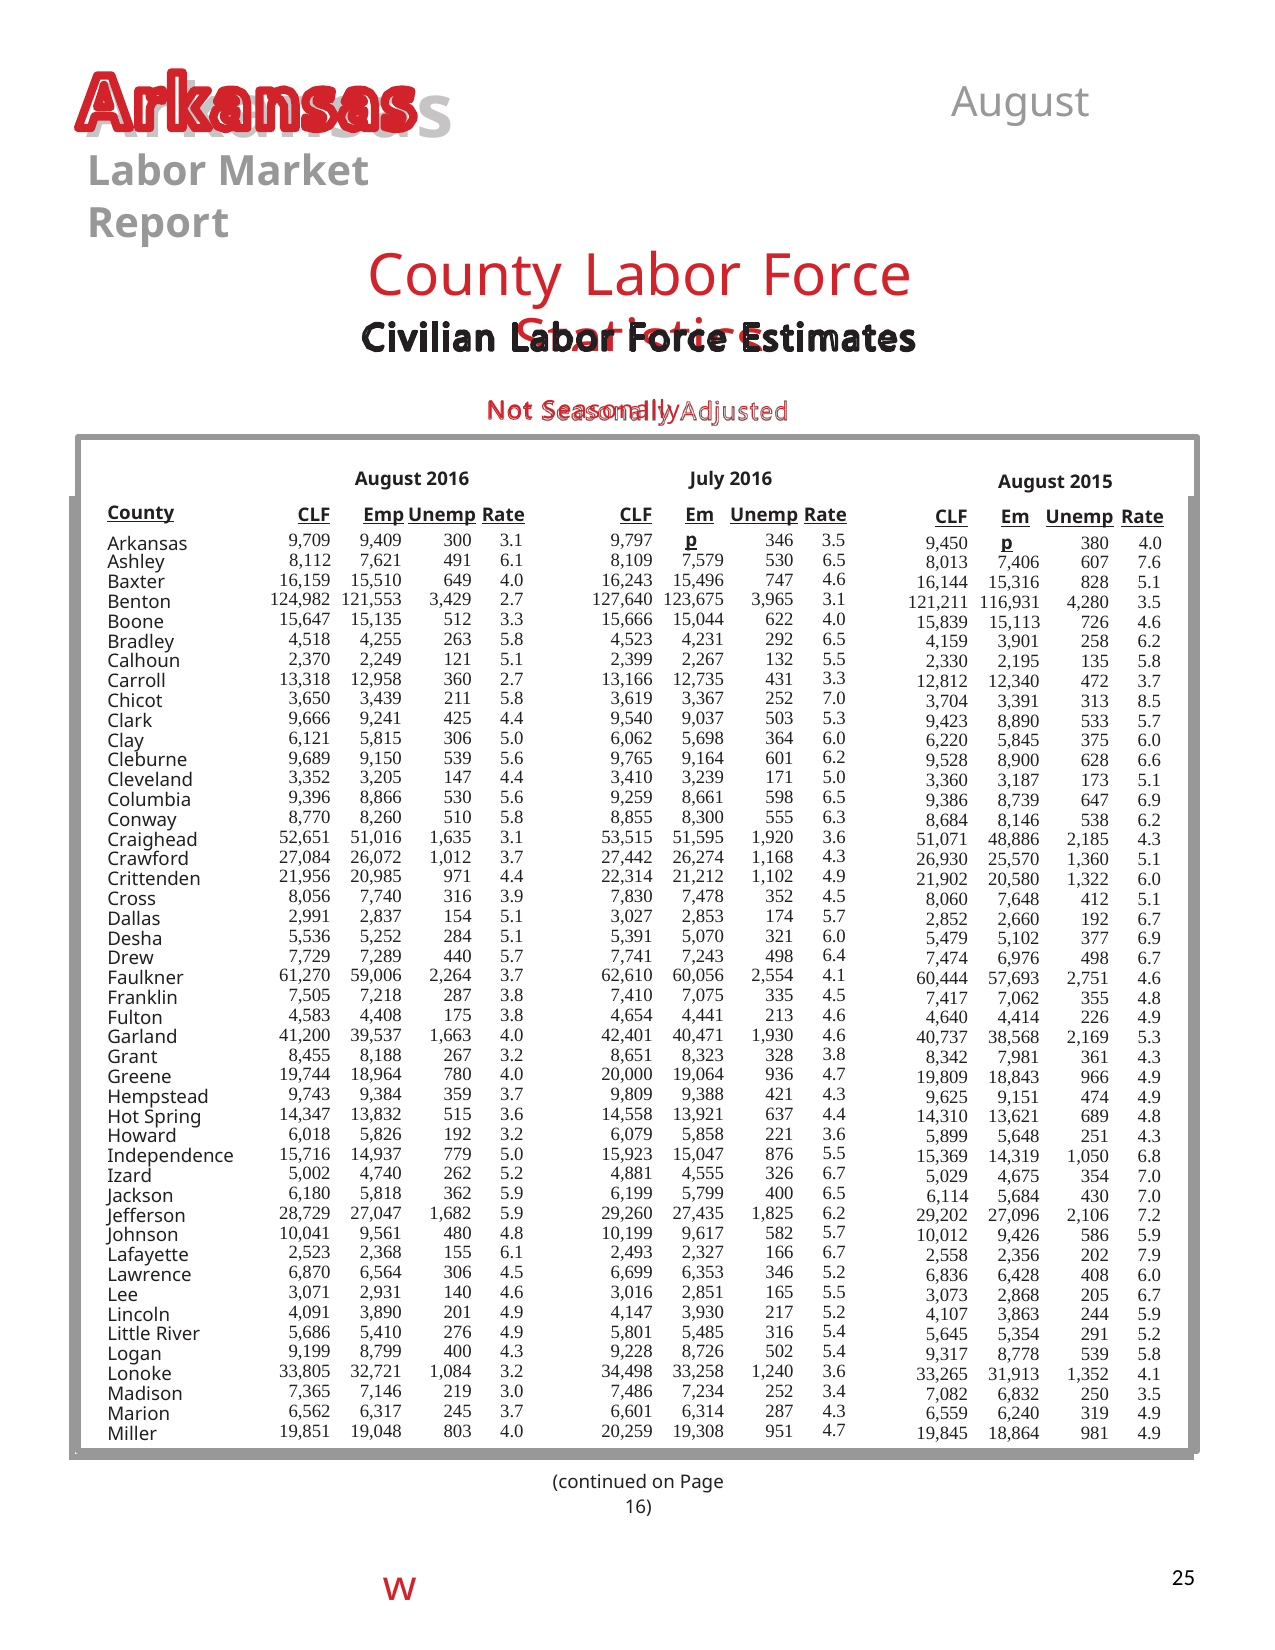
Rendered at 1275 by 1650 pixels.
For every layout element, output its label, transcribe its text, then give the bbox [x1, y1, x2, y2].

table_cell 400 [402, 1343, 474, 1363]
table_cell 263 [402, 631, 474, 651]
table_cell 3.3 [475, 611, 554, 631]
table_cell 15,369 [874, 1145, 970, 1165]
table_cell 14,347 [246, 1106, 332, 1126]
table_cell 171 [724, 769, 797, 789]
table_cell 689 [1039, 1106, 1112, 1126]
table_cell 4.6 [1112, 967, 1188, 987]
table_header Unemp 380 [1039, 496, 1112, 552]
table_cell 5.8 [475, 690, 554, 710]
table_cell 15,839 [874, 611, 970, 631]
table_cell 16,159 [246, 571, 332, 591]
table_cell Drew [75, 948, 246, 967]
table_cell 4.3 [1112, 829, 1188, 848]
table_cell 7,417 [874, 987, 970, 1007]
table_cell 221 [724, 1126, 797, 1145]
table_cell 6.7 [1112, 1284, 1188, 1304]
table_cell 6,018 [246, 1126, 332, 1145]
table_cell Hempstead [75, 1086, 246, 1106]
table_cell Cross [75, 888, 246, 908]
table_cell 42,401 [554, 1027, 654, 1046]
table_cell 421 [724, 1086, 797, 1106]
table_cell Hot Spring [75, 1106, 246, 1126]
table_cell 3.6 [797, 1126, 873, 1145]
table_cell 7,474 [874, 948, 970, 967]
table_cell 4.5 [797, 987, 873, 1007]
table_cell 4,231 [655, 631, 724, 651]
table_cell 5,801 [554, 1324, 654, 1343]
table_cell 539 [1039, 1343, 1112, 1363]
table_cell 5.0 [475, 730, 554, 749]
table_cell 7.6 [1112, 552, 1188, 571]
table_cell 8,855 [554, 809, 654, 829]
table_cell 15,047 [655, 1145, 724, 1165]
table_cell 3.2 [475, 1046, 554, 1066]
table_cell 140 [402, 1284, 474, 1304]
table_cell 6.5 [797, 631, 873, 651]
table_cell 539 [402, 750, 474, 769]
table_cell 8,866 [333, 789, 402, 809]
table_cell 10,199 [554, 1225, 654, 1244]
table_cell Clark [75, 710, 246, 730]
table_cell 291 [1039, 1324, 1112, 1343]
table_cell 2,493 [554, 1244, 654, 1264]
table_cell 13,621 [970, 1106, 1039, 1126]
table_cell 9,384 [333, 1086, 402, 1106]
table_cell 4,523 [554, 631, 654, 651]
table_cell 647 [1039, 789, 1112, 809]
table_cell 267 [402, 1046, 474, 1066]
table_cell Conway [75, 809, 246, 829]
table_cell 586 [1039, 1225, 1112, 1244]
table_cell 326 [724, 1165, 797, 1185]
table_cell 15,666 [554, 611, 654, 631]
table_cell 5.1 [1112, 571, 1188, 591]
table_cell 828 [1039, 571, 1112, 591]
table_cell 5,845 [970, 730, 1039, 749]
table_cell 10,012 [874, 1225, 970, 1244]
table_cell 8,900 [970, 750, 1039, 769]
table_cell 3,439 [333, 690, 402, 710]
table_cell 8,056 [246, 888, 332, 908]
table_cell 5.2 [1112, 1324, 1188, 1343]
table_cell 9,386 [874, 789, 970, 809]
table_cell 8,726 [655, 1343, 724, 1363]
table_cell 1,050 [1039, 1145, 1112, 1165]
table_cell 4.3 [1112, 1126, 1188, 1145]
table_cell 7.0 [1112, 1165, 1188, 1185]
table_cell 9,259 [554, 789, 654, 809]
table_cell 5.7 [475, 948, 554, 967]
table_cell 3.8 [475, 987, 554, 1007]
table_cell 316 [724, 1324, 797, 1343]
table_cell 649 [402, 571, 474, 591]
table_cell 15,496 [655, 571, 724, 591]
table_cell 5,002 [246, 1165, 332, 1185]
table_cell 174 [724, 908, 797, 928]
table_cell 292 [724, 631, 797, 651]
table_cell 8,770 [246, 809, 332, 829]
table_cell 9,199 [246, 1343, 332, 1363]
table_cell 498 [1039, 948, 1112, 967]
table_cell 6.2 [797, 1205, 873, 1224]
table_cell 12,958 [333, 670, 402, 690]
table_cell Lafayette [75, 1244, 246, 1264]
table_cell 21,212 [655, 868, 724, 888]
table_cell 3,391 [970, 690, 1039, 710]
table_cell 4.0 [475, 571, 554, 591]
text August 2016 July 2016 August 2015 [354, 466, 1210, 494]
table_cell 512 [402, 611, 474, 631]
table_cell 4,408 [333, 1007, 402, 1027]
table_cell 6.3 [797, 809, 873, 829]
table_cell 4.5 [475, 1264, 554, 1284]
table_cell 7.0 [1112, 1185, 1188, 1205]
table_cell 530 [724, 552, 797, 571]
table_cell 8.5 [1112, 690, 1188, 710]
table_cell 7.9 [1112, 1244, 1188, 1264]
table_cell 7,478 [655, 888, 724, 908]
table_cell 13,166 [554, 670, 654, 690]
table_cell 116,931 [970, 591, 1039, 611]
table_header Rate 4.0 [1112, 496, 1188, 552]
table_cell 6.5 [797, 789, 873, 809]
table_cell 12,735 [655, 670, 724, 690]
table_cell 4,675 [970, 1165, 1039, 1185]
table_cell 7,648 [970, 888, 1039, 908]
table_cell 8,651 [554, 1046, 654, 1066]
table_cell 361 [1039, 1046, 1112, 1066]
table_cell 4,654 [554, 1007, 654, 1027]
table_cell 3.6 [797, 829, 873, 848]
table_cell 6,114 [874, 1185, 970, 1205]
table_cell 5.9 [475, 1185, 554, 1205]
table_cell 5.1 [475, 928, 554, 947]
table_cell Boone [75, 611, 246, 631]
table_cell 2,267 [655, 651, 724, 670]
table_cell 1,012 [402, 849, 474, 868]
table_cell 582 [724, 1225, 797, 1244]
table_cell 252 [724, 690, 797, 710]
table_cell 4.9 [1112, 1066, 1188, 1086]
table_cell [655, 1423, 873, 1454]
table_cell 7,406 [970, 552, 1039, 571]
table_cell 2,851 [655, 1284, 724, 1304]
table_cell 7,410 [554, 987, 654, 1007]
table_cell 51,071 [874, 829, 970, 848]
table_cell 15,647 [246, 611, 332, 631]
table_cell 4.6 [797, 571, 873, 591]
table_cell 6.8 [1112, 1145, 1188, 1165]
table_cell 1,920 [724, 829, 797, 848]
table_cell 3.6 [475, 1106, 554, 1126]
table_cell 262 [402, 1165, 474, 1185]
table_cell 10,041 [246, 1225, 332, 1244]
table_cell 217 [724, 1304, 797, 1323]
table_cell 2.7 [475, 591, 554, 611]
table_cell 8,109 [554, 552, 654, 571]
table_cell 154 [402, 908, 474, 928]
table_cell 5.9 [1112, 1225, 1188, 1244]
table_cell Garland [75, 1027, 246, 1046]
table_cell Izard [75, 1165, 246, 1185]
table_cell Columbia [75, 789, 246, 809]
table_cell 201 [402, 1304, 474, 1323]
table_header Unemp 346 [724, 496, 797, 552]
table_cell 9,809 [554, 1086, 654, 1106]
table_header Rate 3.5 [797, 496, 873, 552]
table_cell 5.5 [797, 1284, 873, 1304]
table_cell 27,084 [246, 849, 332, 868]
table_cell 2,330 [874, 651, 970, 670]
table_cell Faulkner [75, 967, 246, 987]
table_cell 9,743 [246, 1086, 332, 1106]
table_cell Independence [75, 1145, 246, 1165]
table_cell 40,471 [655, 1027, 724, 1046]
table_cell 9,164 [655, 750, 724, 769]
table_cell Ashley [75, 552, 246, 571]
table_cell 7,830 [554, 888, 654, 908]
table_cell 9,037 [655, 710, 724, 730]
table_header CLF 9,797 [554, 496, 654, 552]
table_cell 19,744 [246, 1066, 332, 1086]
table_cell 6.0 [797, 730, 873, 749]
table_cell 26,072 [333, 849, 402, 868]
table_cell 6,353 [655, 1264, 724, 1284]
table_cell 491 [402, 552, 474, 571]
table_cell 1,682 [402, 1205, 474, 1224]
table_cell 59,006 [333, 967, 402, 987]
table_cell Greene [75, 1066, 246, 1086]
table_cell Crittenden [75, 868, 246, 888]
table_cell 7,621 [333, 552, 402, 571]
table_cell 5.5 [797, 651, 873, 670]
table_cell Cleburne [75, 750, 246, 769]
table_cell 9,561 [333, 1225, 402, 1244]
table_cell Clay [75, 730, 246, 749]
table_cell 27,047 [333, 1205, 402, 1224]
table_cell 8,684 [874, 809, 970, 829]
table_cell 3,352 [246, 769, 332, 789]
table_cell 936 [724, 1066, 797, 1086]
table_cell 7,741 [554, 948, 654, 967]
table_cell 5.2 [797, 1264, 873, 1284]
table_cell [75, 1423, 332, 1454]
table_cell 8,661 [655, 789, 724, 809]
table_header Emp 9,451 [655, 496, 724, 552]
table_cell Crawford [75, 849, 246, 868]
table_cell 4,583 [246, 1007, 332, 1027]
table_cell 13,921 [655, 1106, 724, 1126]
table_cell 155 [402, 1244, 474, 1264]
table_cell 4,640 [874, 1007, 970, 1027]
table_cell 6,180 [246, 1185, 332, 1205]
table_cell 15,113 [970, 611, 1039, 631]
table_cell 8,323 [655, 1046, 724, 1066]
table_cell 4,740 [333, 1165, 402, 1185]
table_cell 335 [724, 987, 797, 1007]
table_cell 4.4 [475, 769, 554, 789]
table_cell 5,485 [655, 1324, 724, 1343]
table_cell 192 [402, 1126, 474, 1145]
table_cell 5,858 [655, 1126, 724, 1145]
table_cell 25,570 [970, 849, 1039, 868]
table_cell 3.3 [797, 670, 873, 690]
table_cell 9,426 [970, 1225, 1039, 1244]
table_cell 5,698 [655, 730, 724, 749]
table_cell 555 [724, 809, 797, 829]
table_cell 3,027 [554, 908, 654, 928]
table_cell 3.7 [1112, 670, 1188, 690]
table_cell 8,799 [333, 1343, 402, 1363]
table_cell 5.1 [475, 651, 554, 670]
table_cell 287 [402, 987, 474, 1007]
table_cell 29,260 [554, 1205, 654, 1224]
table_cell 3.9 [475, 888, 554, 908]
table_cell 6.5 [797, 1185, 873, 1205]
table_cell 7,075 [655, 987, 724, 1007]
table_cell 5.9 [475, 1205, 554, 1224]
table_cell 6.2 [1112, 631, 1188, 651]
table_cell 2,554 [724, 967, 797, 987]
table_header CLF 9,450 [874, 496, 970, 552]
table_cell 51,595 [655, 829, 724, 848]
table_cell 530 [402, 789, 474, 809]
table_cell 8,188 [333, 1046, 402, 1066]
table_cell 6.9 [1112, 928, 1188, 947]
table_cell Howard [75, 1126, 246, 1145]
table_cell 4,881 [554, 1165, 654, 1185]
table_cell 192 [1039, 908, 1112, 928]
table_cell 9,666 [246, 710, 332, 730]
table_cell 2,106 [1039, 1205, 1112, 1224]
table_cell 2,558 [874, 1244, 970, 1264]
table_cell 6.9 [1112, 789, 1188, 809]
table_cell 41,200 [246, 1027, 332, 1046]
table_cell 1,360 [1039, 849, 1112, 868]
table_cell 375 [1039, 730, 1112, 749]
table_cell 377 [1039, 928, 1112, 947]
table_cell 6,564 [333, 1264, 402, 1284]
table_cell 5.8 [475, 631, 554, 651]
table_cell 4.0 [475, 1027, 554, 1046]
table_cell 205 [1039, 1284, 1112, 1304]
table_cell 5,899 [874, 1126, 970, 1145]
table_cell 5,826 [333, 1126, 402, 1145]
table_cell 5,536 [246, 928, 332, 947]
table_cell 5.7 [797, 908, 873, 928]
table_cell 38,568 [970, 1027, 1039, 1046]
table_cell 2,991 [246, 908, 332, 928]
table_cell 135 [1039, 651, 1112, 670]
table_cell 5.1 [1112, 888, 1188, 908]
table_cell 5,648 [970, 1126, 1039, 1145]
table_cell 5,391 [554, 928, 654, 947]
table_cell Desha [75, 928, 246, 947]
table_cell 27,442 [554, 849, 654, 868]
table_cell 5,645 [874, 1324, 970, 1343]
table_cell 4.3 [475, 1343, 554, 1363]
table_cell 9,617 [655, 1225, 724, 1244]
table_cell 359 [402, 1086, 474, 1106]
table_cell 3,205 [333, 769, 402, 789]
table_cell 4.4 [475, 868, 554, 888]
table_cell 5.2 [475, 1165, 554, 1185]
table_cell 2,249 [333, 651, 402, 670]
table_cell Johnson [75, 1225, 246, 1244]
table_cell 4,255 [333, 631, 402, 651]
table_cell 3.2 [475, 1126, 554, 1145]
table_cell 2,195 [970, 651, 1039, 670]
table_cell Lawrence [75, 1264, 246, 1284]
table_cell 510 [402, 809, 474, 829]
table_cell 202 [1039, 1244, 1112, 1264]
table_cell 18,964 [333, 1066, 402, 1086]
table_cell 3.7 [475, 1086, 554, 1106]
table_cell 5,684 [970, 1185, 1039, 1205]
table_cell 360 [402, 670, 474, 690]
table_cell 4.9 [797, 868, 873, 888]
table_cell 6.5 [797, 552, 873, 571]
table_cell 8,890 [970, 710, 1039, 730]
table_cell Chicot [75, 690, 246, 710]
table_cell 53,515 [554, 829, 654, 848]
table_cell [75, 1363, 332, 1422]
table_cell 5.8 [475, 809, 554, 829]
table_cell Little River [75, 1324, 246, 1343]
table_cell 4,555 [655, 1165, 724, 1185]
table_cell 3,930 [655, 1304, 724, 1323]
table_cell 5,029 [874, 1165, 970, 1185]
table_cell 4,147 [554, 1304, 654, 1323]
table_cell 5.3 [797, 710, 873, 730]
table_cell 607 [1039, 552, 1112, 571]
table_cell 2,169 [1039, 1027, 1112, 1046]
table_cell 28,729 [246, 1205, 332, 1224]
table_cell 472 [1039, 670, 1112, 690]
table_cell 5,410 [333, 1324, 402, 1343]
table_cell 51,016 [333, 829, 402, 848]
table_cell 780 [402, 1066, 474, 1086]
table_cell 21,956 [246, 868, 332, 888]
table_cell 5,102 [970, 928, 1039, 947]
table_cell 6,062 [554, 730, 654, 749]
table_cell 3,965 [724, 591, 797, 611]
table_cell 61,270 [246, 967, 332, 987]
table_cell 5,479 [874, 928, 970, 947]
table_cell 21,902 [874, 868, 970, 888]
table_cell 6.0 [1112, 868, 1188, 888]
table_cell 1,168 [724, 849, 797, 868]
table_cell 538 [1039, 809, 1112, 829]
table_cell 4.7 [797, 1066, 873, 1086]
table_cell 19,809 [874, 1066, 970, 1086]
table_cell 26,930 [874, 849, 970, 868]
table_cell 7,505 [246, 987, 332, 1007]
table_cell 5.9 [1112, 1304, 1188, 1323]
table_cell 9,241 [333, 710, 402, 730]
table_cell Fulton [75, 1007, 246, 1027]
table_cell 5.4 [797, 1324, 873, 1343]
table_cell 14,310 [874, 1106, 970, 1126]
table_cell 7,740 [333, 888, 402, 908]
table_cell 9,625 [874, 1086, 970, 1106]
table_cell 4.8 [1112, 987, 1188, 1007]
table_cell 306 [402, 730, 474, 749]
table_cell 876 [724, 1145, 797, 1165]
table_cell 13,318 [246, 670, 332, 690]
table_cell 3,619 [554, 690, 654, 710]
table_cell 3.7 [475, 849, 554, 868]
table_cell 14,558 [554, 1106, 654, 1126]
table_cell 7,243 [655, 948, 724, 967]
table_cell 364 [724, 730, 797, 749]
table_cell 166 [724, 1244, 797, 1264]
table_cell 2,751 [1039, 967, 1112, 987]
table_cell 213 [724, 1007, 797, 1027]
table_cell 6.1 [475, 1244, 554, 1264]
table_cell Benton [75, 591, 246, 611]
table_cell Craighead [75, 829, 246, 848]
table_cell 2,327 [655, 1244, 724, 1264]
table_cell 6,699 [554, 1264, 654, 1284]
table_cell 622 [724, 611, 797, 631]
table_cell 9,423 [874, 710, 970, 730]
table_cell 5.1 [475, 908, 554, 928]
table_cell 7,981 [970, 1046, 1039, 1066]
table_cell 1,322 [1039, 868, 1112, 888]
table_cell Cleveland [75, 769, 246, 789]
table_cell 5.1 [1112, 849, 1188, 868]
table_cell 3,071 [246, 1284, 332, 1304]
table_cell 226 [1039, 1007, 1112, 1027]
table_cell 52,651 [246, 829, 332, 848]
table_cell 3,016 [554, 1284, 654, 1304]
table_cell 425 [402, 710, 474, 730]
table_cell 2,399 [554, 651, 654, 670]
table_cell 747 [724, 571, 797, 591]
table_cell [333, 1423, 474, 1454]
table_cell 40,737 [874, 1027, 970, 1046]
table_cell 5.1 [1112, 769, 1188, 789]
table_cell 8,300 [655, 809, 724, 829]
table_cell 9,540 [554, 710, 654, 730]
table_cell 3,239 [655, 769, 724, 789]
table_cell Logan [75, 1343, 246, 1363]
table_cell 7,062 [970, 987, 1039, 1007]
table_cell 431 [724, 670, 797, 690]
table_cell 306 [402, 1264, 474, 1284]
table_cell Jefferson [75, 1205, 246, 1224]
table_cell 121,211 [874, 591, 970, 611]
table_cell 20,985 [333, 868, 402, 888]
table_cell 7.2 [1112, 1205, 1188, 1224]
table_header Rate 3.1 [475, 496, 554, 552]
table_cell Lee [75, 1284, 246, 1304]
table_cell 4,159 [874, 631, 970, 651]
table_cell 4.3 [797, 1086, 873, 1106]
table_cell 4.1 [797, 967, 873, 987]
table_cell 6.7 [797, 1244, 873, 1264]
table_cell 6.0 [1112, 730, 1188, 749]
picture [542, 398, 787, 426]
table_cell 498 [724, 948, 797, 967]
table_cell 5,070 [655, 928, 724, 947]
table_cell 15,716 [246, 1145, 332, 1165]
table_cell 6,836 [874, 1264, 970, 1284]
table_cell 12,340 [970, 670, 1039, 690]
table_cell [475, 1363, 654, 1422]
table_cell 121,553 [333, 591, 402, 611]
table_cell 1,663 [402, 1027, 474, 1046]
table_cell 2,523 [246, 1244, 332, 1264]
table_cell Calhoun [75, 651, 246, 670]
table_cell 9,228 [554, 1343, 654, 1363]
table_cell 4,414 [970, 1007, 1039, 1027]
table_cell 5.0 [797, 769, 873, 789]
table_cell 6.7 [1112, 948, 1188, 967]
table_cell 601 [724, 750, 797, 769]
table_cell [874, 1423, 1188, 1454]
table_cell 4.0 [475, 1066, 554, 1086]
table_cell 5,799 [655, 1185, 724, 1205]
table_cell 60,056 [655, 967, 724, 987]
table_cell 4.6 [1112, 611, 1188, 631]
table_cell 13,832 [333, 1106, 402, 1126]
table_cell 355 [1039, 987, 1112, 1007]
table_cell 5.7 [797, 1225, 873, 1244]
table_cell 6.4 [797, 948, 873, 967]
table_cell Carroll [75, 670, 246, 690]
table_cell 637 [724, 1106, 797, 1126]
table_cell 3,410 [554, 769, 654, 789]
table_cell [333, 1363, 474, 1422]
table_cell 5.6 [475, 750, 554, 769]
table_cell 124,982 [246, 591, 332, 611]
table_cell 1,635 [402, 829, 474, 848]
table_cell 4.3 [1112, 1046, 1188, 1066]
table_cell 6,079 [554, 1126, 654, 1145]
table_cell 502 [724, 1343, 797, 1363]
table_cell 1,825 [724, 1205, 797, 1224]
table_cell 971 [402, 868, 474, 888]
table_cell 3,367 [655, 690, 724, 710]
table_cell 12,812 [874, 670, 970, 690]
table_cell 26,274 [655, 849, 724, 868]
table_cell 3.5 [1112, 591, 1188, 611]
table_cell 8,778 [970, 1343, 1039, 1363]
table_cell 4,518 [246, 631, 332, 651]
table_cell 6.2 [1112, 809, 1188, 829]
table_cell 4.9 [475, 1324, 554, 1343]
table_cell 412 [1039, 888, 1112, 908]
table_cell 440 [402, 948, 474, 967]
table_cell 3,429 [402, 591, 474, 611]
table_cell 2,660 [970, 908, 1039, 928]
table_cell 408 [1039, 1264, 1112, 1284]
table_cell 6,870 [246, 1264, 332, 1284]
table_cell 316 [402, 888, 474, 908]
table_cell 258 [1039, 631, 1112, 651]
table_cell 2,368 [333, 1244, 402, 1264]
table_cell 430 [1039, 1185, 1112, 1205]
table_cell 20,000 [554, 1066, 654, 1086]
table_cell 346 [724, 1264, 797, 1284]
table_cell 5.8 [1112, 1343, 1188, 1363]
table_cell 5.6 [475, 789, 554, 809]
table_cell 8,260 [333, 809, 402, 829]
table_cell 503 [724, 710, 797, 730]
table_cell Jackson [75, 1185, 246, 1205]
table_cell 2,853 [655, 908, 724, 928]
table_cell 7,579 [655, 552, 724, 571]
table_cell 3,890 [333, 1304, 402, 1323]
table_cell 14,937 [333, 1145, 402, 1165]
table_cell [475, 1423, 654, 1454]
table_cell 3,704 [874, 690, 970, 710]
table_cell 5,815 [333, 730, 402, 749]
table_cell 4,091 [246, 1304, 332, 1323]
table_cell 400 [724, 1185, 797, 1205]
table_cell 9,151 [970, 1086, 1039, 1106]
table_cell 6.0 [1112, 1264, 1188, 1284]
table_header Emp 9,409 [333, 496, 402, 552]
table_cell 2,264 [402, 967, 474, 987]
table_cell 29,202 [874, 1205, 970, 1224]
table_cell 9,528 [874, 750, 970, 769]
table_cell 7.0 [797, 690, 873, 710]
table_cell 2,931 [333, 1284, 402, 1304]
table_cell 9,689 [246, 750, 332, 769]
table_cell 9,765 [554, 750, 654, 769]
table_cell 4.6 [797, 1007, 873, 1027]
table_cell 6.7 [1112, 908, 1188, 928]
table_header Unemp 300 [402, 496, 474, 552]
table_cell 6,199 [554, 1185, 654, 1205]
table_cell 3,863 [970, 1304, 1039, 1323]
table_cell 515 [402, 1106, 474, 1126]
table_cell 244 [1039, 1304, 1112, 1323]
table_cell 127,640 [554, 591, 654, 611]
table_cell 14,319 [970, 1145, 1039, 1165]
table_cell 4.5 [797, 888, 873, 908]
table_cell 19,064 [655, 1066, 724, 1086]
table_cell 6.0 [797, 928, 873, 947]
table_cell 15,135 [333, 611, 402, 631]
table_cell 6.2 [797, 750, 873, 769]
table_cell 480 [402, 1225, 474, 1244]
table_cell 779 [402, 1145, 474, 1165]
table_cell 9,150 [333, 750, 402, 769]
table_cell 362 [402, 1185, 474, 1205]
table_cell 4.4 [797, 1106, 873, 1126]
table_cell 3,650 [246, 690, 332, 710]
table_cell 321 [724, 928, 797, 947]
table_cell 5.8 [1112, 651, 1188, 670]
table_cell 22,314 [554, 868, 654, 888]
table_cell 4.8 [475, 1225, 554, 1244]
table_cell 3.8 [797, 1046, 873, 1066]
table_cell 3,073 [874, 1284, 970, 1304]
table_cell 39,537 [333, 1027, 402, 1046]
table_cell 60,444 [874, 967, 970, 987]
table_cell 2,356 [970, 1244, 1039, 1264]
table_cell 354 [1039, 1165, 1112, 1185]
table_cell 27,096 [970, 1205, 1039, 1224]
table_cell 726 [1039, 611, 1112, 631]
table_cell 2,185 [1039, 829, 1112, 848]
table_header Emp 9,070 [970, 496, 1039, 552]
table_cell 132 [724, 651, 797, 670]
table_cell 8,060 [874, 888, 970, 908]
table_cell 175 [402, 1007, 474, 1027]
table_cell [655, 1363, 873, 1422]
table_cell 6.6 [1112, 750, 1188, 769]
table_cell 251 [1039, 1126, 1112, 1145]
table_cell 2.7 [475, 670, 554, 690]
table_cell 57,693 [970, 967, 1039, 987]
table_cell 352 [724, 888, 797, 908]
table_header CLF 9,709 [246, 496, 332, 552]
table_cell Dallas [75, 908, 246, 928]
table_cell 7,218 [333, 987, 402, 1007]
table_cell 3.8 [475, 1007, 554, 1027]
table_cell 20,580 [970, 868, 1039, 888]
table_cell 4.6 [475, 1284, 554, 1304]
table_cell 4.9 [475, 1304, 554, 1323]
table_cell 5.0 [475, 1145, 554, 1165]
table_cell 5,686 [246, 1324, 332, 1343]
table_cell 328 [724, 1046, 797, 1066]
table_cell 147 [402, 769, 474, 789]
table_cell 5,252 [333, 928, 402, 947]
table_cell 6,121 [246, 730, 332, 749]
table_cell Grant [75, 1046, 246, 1066]
table_cell 165 [724, 1284, 797, 1304]
table_cell 9,388 [655, 1086, 724, 1106]
table_cell 313 [1039, 690, 1112, 710]
table_cell 4.9 [1112, 1007, 1188, 1027]
table_cell 4.4 [475, 710, 554, 730]
table_cell 3.1 [797, 591, 873, 611]
table_cell 16,243 [554, 571, 654, 591]
table_cell 4.3 [797, 849, 873, 868]
table_cell 2,852 [874, 908, 970, 928]
table_cell 15,044 [655, 611, 724, 631]
table_cell 628 [1039, 750, 1112, 769]
table_cell 3.7 [475, 967, 554, 987]
table_cell Baxter [75, 571, 246, 591]
table_cell 1,102 [724, 868, 797, 888]
table_cell 123,675 [655, 591, 724, 611]
table_cell 5.7 [1112, 710, 1188, 730]
table_cell 8,455 [246, 1046, 332, 1066]
table_cell 7,729 [246, 948, 332, 967]
table_cell 6,428 [970, 1264, 1039, 1284]
table_cell 5.2 [797, 1304, 873, 1323]
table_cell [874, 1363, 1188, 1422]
table_cell 2,370 [246, 651, 332, 670]
table_cell Bradley [75, 631, 246, 651]
table_cell 4,280 [1039, 591, 1112, 611]
table_cell 8,342 [874, 1046, 970, 1066]
text (continued on Page 16) [537, 1468, 738, 1519]
table_cell Lincoln [75, 1304, 246, 1323]
table_cell 211 [402, 690, 474, 710]
table_cell 966 [1039, 1066, 1112, 1086]
table_cell 27,435 [655, 1205, 724, 1224]
table_cell 5,818 [333, 1185, 402, 1205]
table_cell 5.5 [797, 1145, 873, 1165]
table_cell 4.9 [1112, 1086, 1188, 1106]
table_cell 9,317 [874, 1343, 970, 1363]
table_cell 8,013 [874, 552, 970, 571]
table_cell 3,360 [874, 769, 970, 789]
table_cell 4.0 [797, 611, 873, 631]
table_cell 6,220 [874, 730, 970, 749]
table_cell 4,107 [874, 1304, 970, 1323]
table_cell 4.8 [1112, 1106, 1188, 1126]
table_cell 5.4 [797, 1343, 873, 1363]
table_cell 8,739 [970, 789, 1039, 809]
table_cell 3,901 [970, 631, 1039, 651]
table_cell 3,187 [970, 769, 1039, 789]
table_cell 598 [724, 789, 797, 809]
table_cell 3.1 [475, 829, 554, 848]
table_cell 284 [402, 928, 474, 947]
table_cell 4,441 [655, 1007, 724, 1027]
table_cell 7,289 [333, 948, 402, 967]
table_cell 276 [402, 1324, 474, 1343]
table_cell 48,886 [970, 829, 1039, 848]
table_cell 2,868 [970, 1284, 1039, 1304]
table_cell 5,354 [970, 1324, 1039, 1343]
table_header County Arkansas [75, 496, 246, 552]
table_cell 4.6 [797, 1027, 873, 1046]
table_cell 16,144 [874, 571, 970, 591]
table_cell 2,837 [333, 908, 402, 928]
table_cell 15,923 [554, 1145, 654, 1165]
table_cell 6,976 [970, 948, 1039, 967]
table_cell 121 [402, 651, 474, 670]
table_cell 5.3 [1112, 1027, 1188, 1046]
table_cell 8,146 [970, 809, 1039, 829]
table_cell 1,930 [724, 1027, 797, 1046]
table_cell 173 [1039, 769, 1112, 789]
table_cell 62,610 [554, 967, 654, 987]
table_cell Franklin [75, 987, 246, 1007]
table_cell 533 [1039, 710, 1112, 730]
table_cell 15,510 [333, 571, 402, 591]
table_cell 474 [1039, 1086, 1112, 1106]
table_cell 8,112 [246, 552, 332, 571]
table_cell 18,843 [970, 1066, 1039, 1086]
table_cell 6.1 [475, 552, 554, 571]
table_cell 15,316 [970, 571, 1039, 591]
table_cell 9,396 [246, 789, 332, 809]
table_cell 6.7 [797, 1165, 873, 1185]
